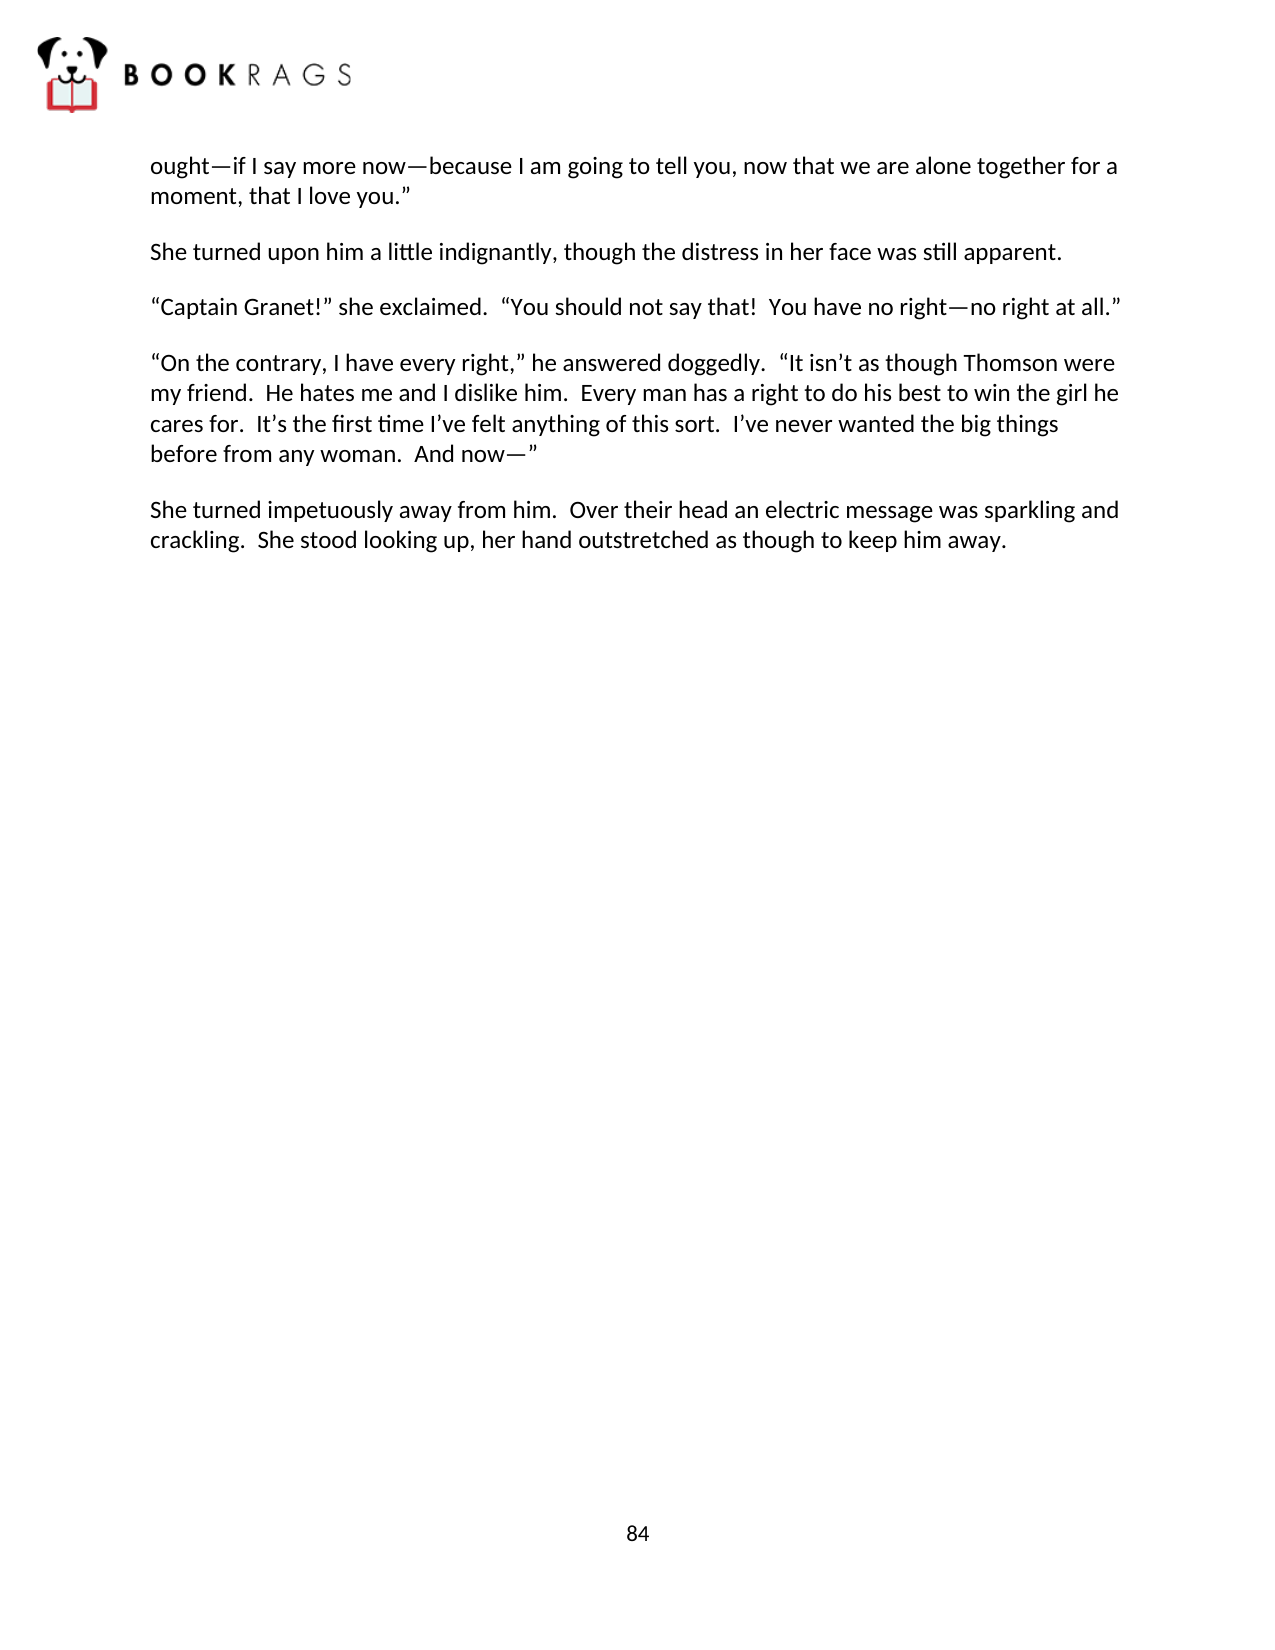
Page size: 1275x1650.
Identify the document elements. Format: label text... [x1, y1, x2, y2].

text “Captain Granet!” she exclaimed. “You should not say that! You have no right—­no right at all.” [150, 292, 1125, 322]
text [150, 150, 1125, 211]
text She turned impetuously away from him. Over their head an electric message was sparkling and crackling. She stood looking up, her hand outstretched as though to keep him away. [150, 494, 1125, 555]
text “On the contrary, I have every right,” he answered doggedly. “It isn’t as though Thomson were my friend. He hates me and I dislike him. Every man has a right to do his best to win the girl he cares for. It’s the first time I’ve felt anything of this sort. I’ve never wanted the big things before from any woman. And now—­” [150, 347, 1125, 469]
picture [37, 37, 351, 113]
text She turned upon him a little indignantly, though the distress in her face was still apparent. [150, 236, 1125, 267]
